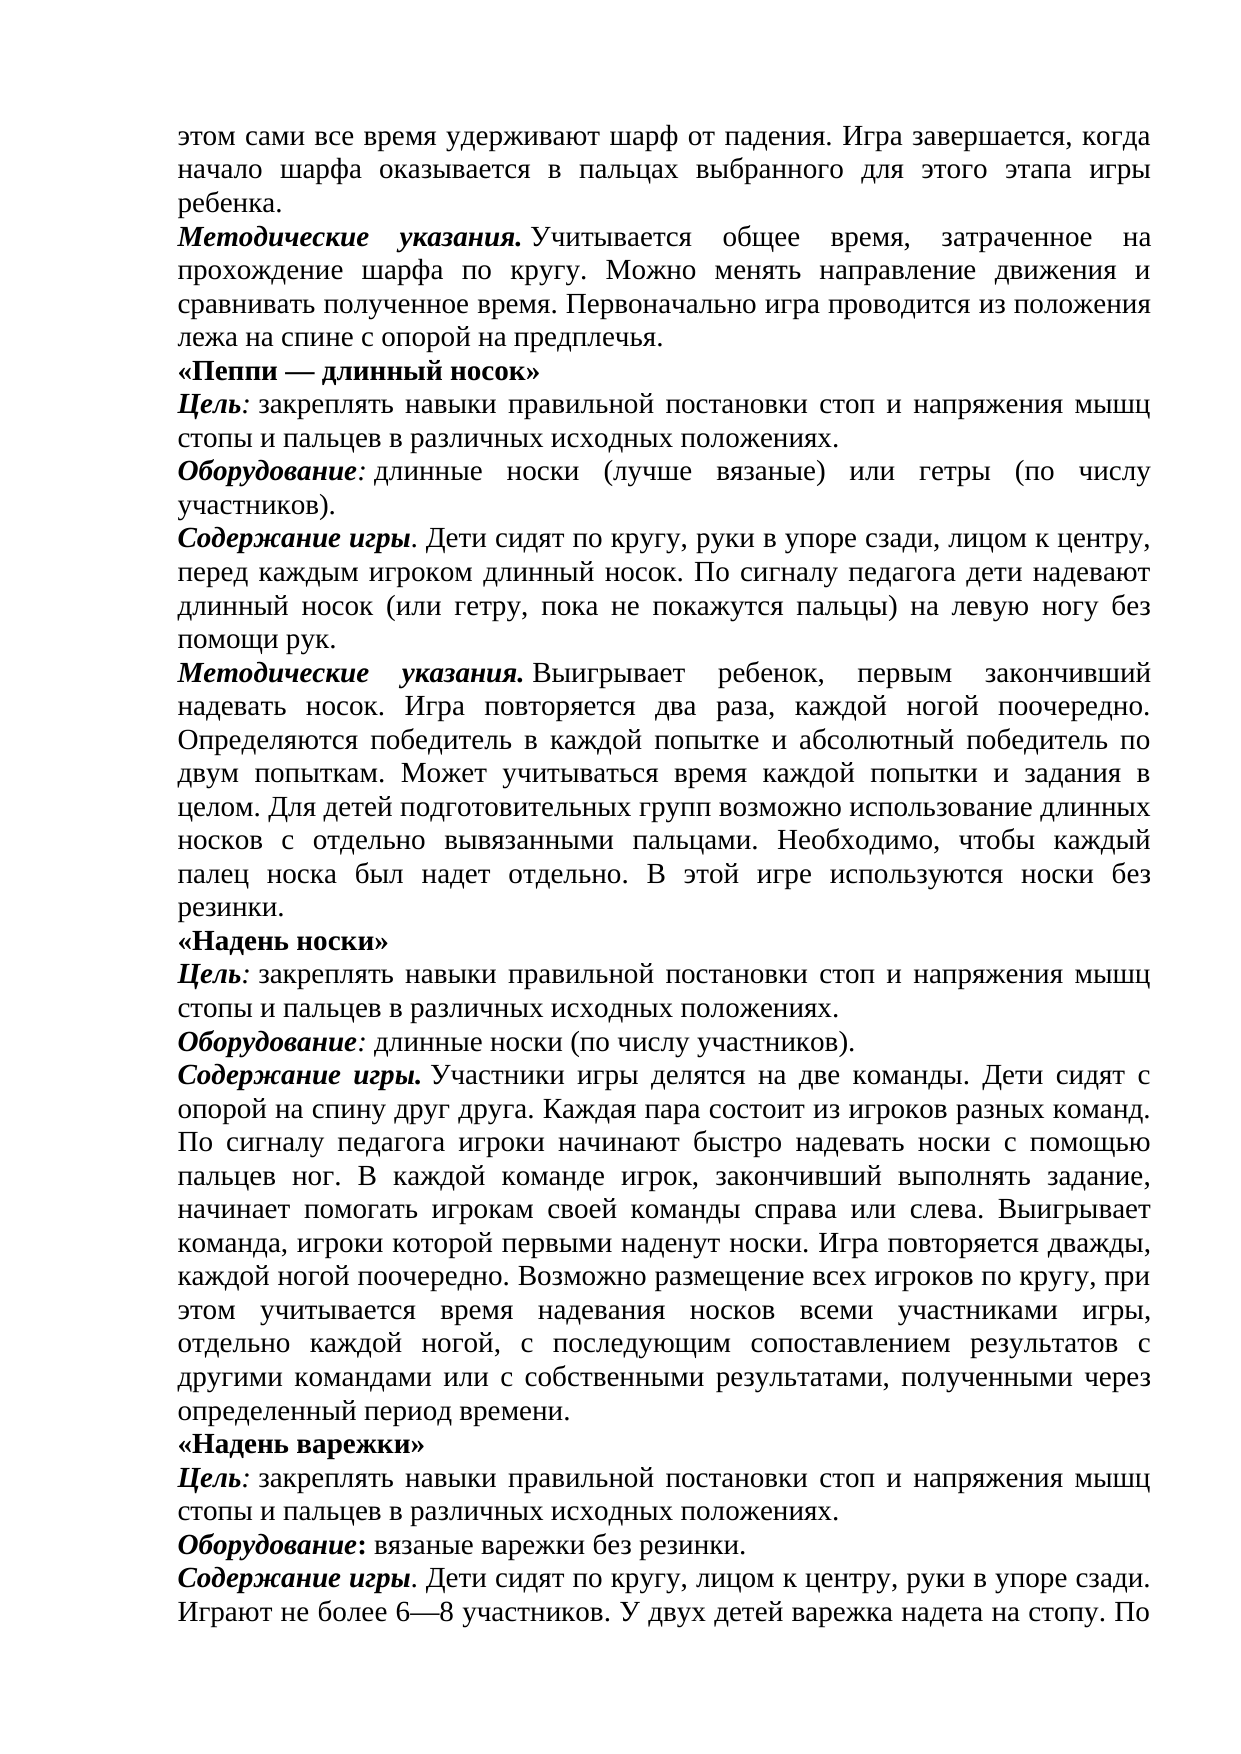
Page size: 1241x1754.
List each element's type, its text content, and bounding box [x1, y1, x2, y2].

text Цель: закреплять навыки правильной постановки стоп и напряжения мышц стопы и пальцев в различных исходных положениях. [177, 957, 1152, 1024]
text Содержание игры. Участники игры делятся на две команды. Дети сидят с опорой на спину друг друга. Каждая пара состоит из игроков разных команд. По сигналу педагога игроки начинают быстро надевать носки с помощью пальцев ног. В каждой команде игрок, закончивший выполнять задание, начинает помогать игрокам своей команды справа или слева. Выигрывает команда, игроки которой первыми наденут носки. Игра повторяется дважды, каждой ногой поочередно. Возможно размещение всех игроков по кругу, при этом учитывается время надевания носков всеми участниками игры, отдельно каждой ногой, с последующим сопоставлением результатов с другими командами или с собственными результатами, полученными через определенный период времени. [177, 1057, 1152, 1426]
text Содержание игры. Дети сидят по кругу, руки в упоре сзади, лицом к центру, перед каждым игроком длинный носок. По сигналу педагога дети надевают длинный носок (или гетру, пока не покажутся пальцы) на левую ногу без помощи рук. [177, 521, 1152, 655]
text Цель: закреплять навыки правильной постановки стоп и напряжения мышц стопы и пальцев в различных исходных положениях. [177, 1460, 1152, 1527]
text «Надень варежки» [177, 1426, 1152, 1460]
text «Надень носки» [177, 923, 1152, 957]
text Оборудование: длинные носки (по числу участников). [177, 1024, 1152, 1057]
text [177, 118, 1152, 219]
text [177, 1560, 1152, 1627]
text Цель: закреплять навыки правильной постановки стоп и напряжения мышц стопы и пальцев в различных исходных положениях. [177, 386, 1152, 453]
text «Пеппи — длинный носок» [177, 353, 1152, 386]
text Оборудование: длинные носки (лучше вязаные) или гетры (по числу участников). [177, 453, 1152, 521]
text Оборудование: вязаные варежки без резинки. [177, 1527, 1152, 1560]
text Методические указания. Учитывается общее время, затраченное на прохождение шарфа по кругу. Можно менять направление движения и сравнивать полученное время. Первоначально игра проводится из положения лежа на спине с опорой на предплечья. [177, 219, 1152, 353]
text Методические указания. Выигрывает ребенок, первым закончивший надевать носок. Игра повторяется два раза, каждой ногой поочередно. Определяются победитель в каждой попытке и абсолютный победитель по двум попыткам. Может учитываться время каждой попытки и задания в целом. Для детей подготовительных групп возможно использование длинных носков с отдельно вывязанными пальцами. Необходимо, чтобы каждый палец носка был надет отдельно. В этой игре используются носки без резинки. [177, 655, 1152, 923]
